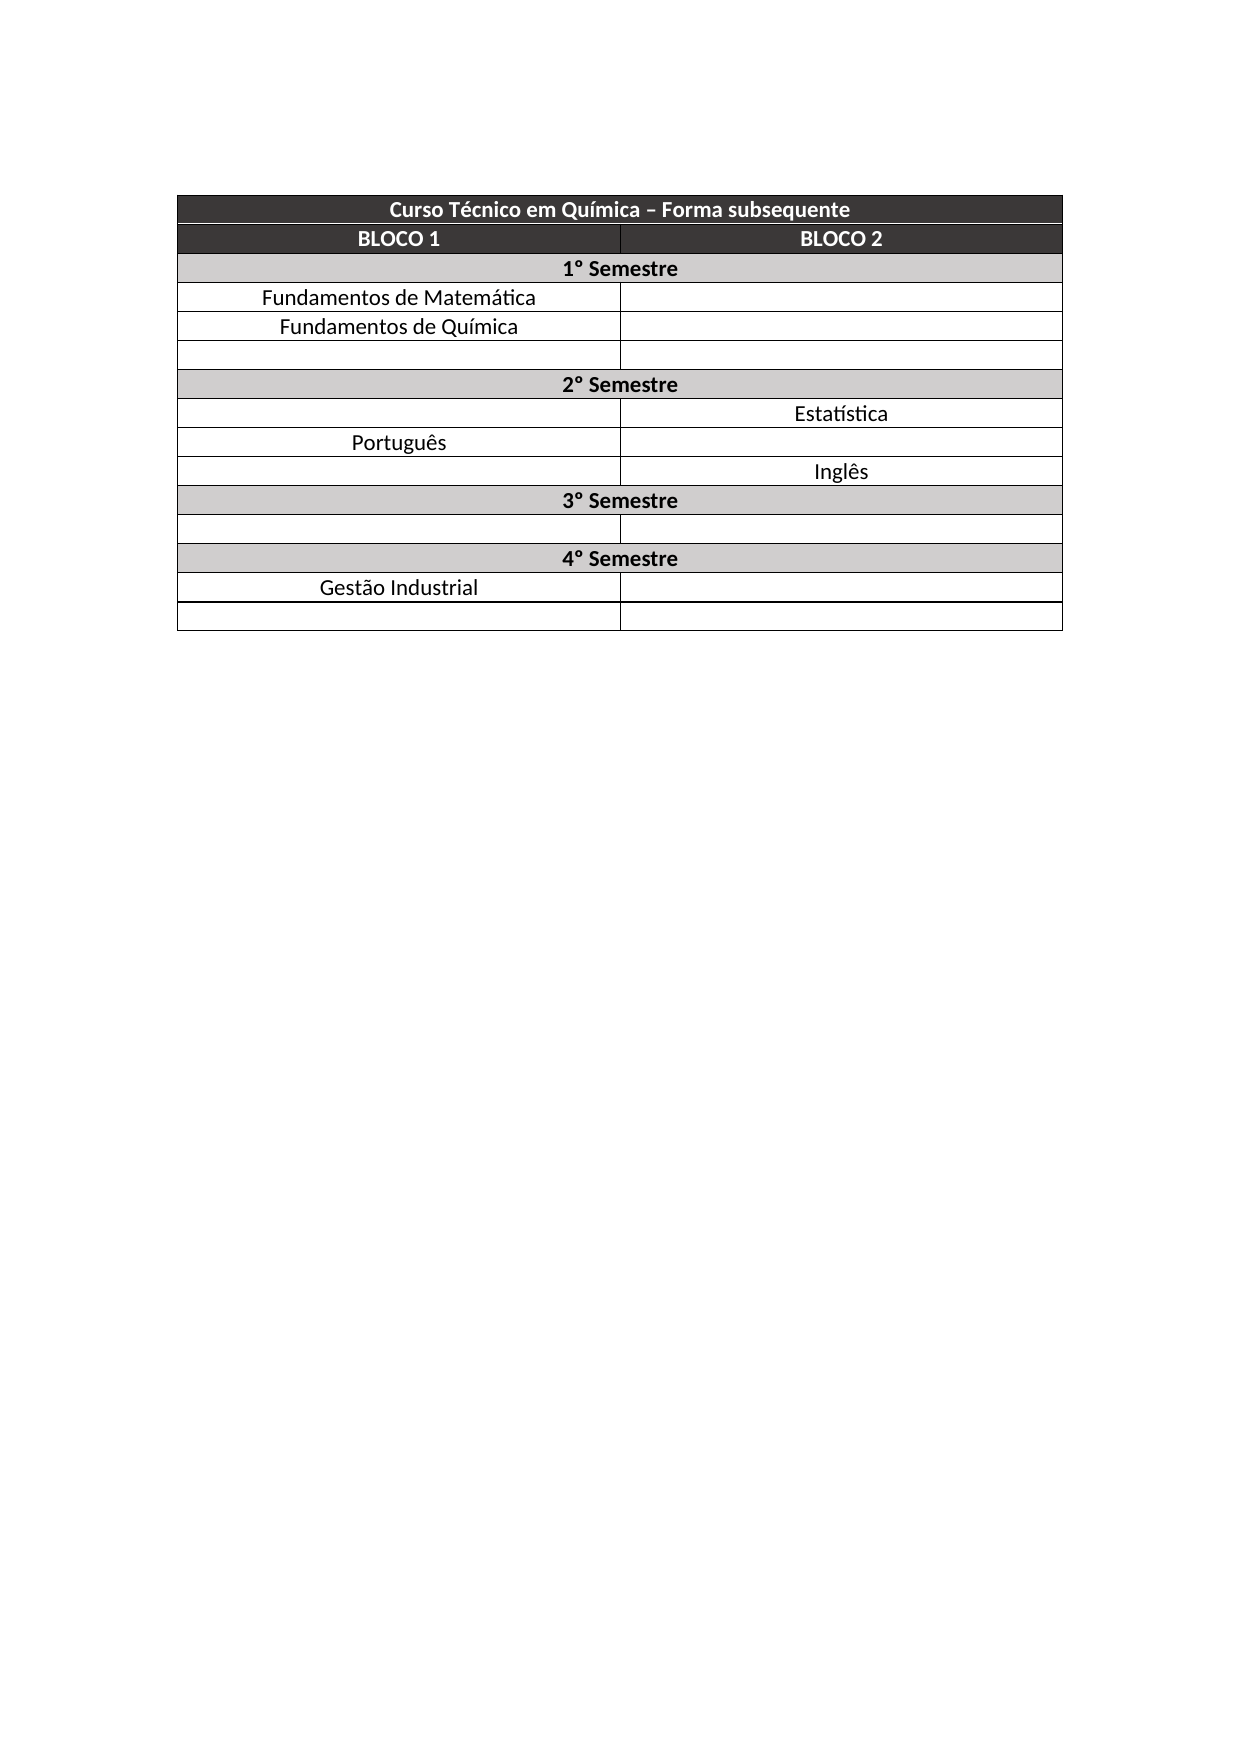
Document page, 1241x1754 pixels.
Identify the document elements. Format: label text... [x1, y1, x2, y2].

table_cell [621, 312, 1062, 340]
table_cell [621, 283, 1062, 311]
table_cell Inglês [621, 457, 1062, 485]
table_cell Gestão Industrial [178, 573, 620, 601]
table_cell BLOCO 1 [178, 225, 620, 253]
table_cell 1º Semestre [178, 254, 1062, 282]
table_header Curso Técnico em Química – Forma subsequente [178, 196, 1062, 223]
table_cell [621, 573, 1062, 601]
table_cell [178, 399, 620, 427]
table_cell [178, 457, 620, 485]
table_cell [621, 603, 1062, 630]
table_cell [178, 515, 620, 543]
table_cell [621, 428, 1062, 456]
table_cell [178, 603, 620, 630]
table_cell 3º Semestre [178, 486, 1062, 514]
table_cell BLOCO 2 [621, 225, 1062, 253]
table_cell Português [178, 428, 620, 456]
table_cell Fundamentos de Química [178, 312, 620, 340]
table_cell [178, 341, 620, 369]
table_cell Fundamentos de Matemática [178, 283, 620, 311]
table_cell 2º Semestre [178, 370, 1062, 398]
table_cell [621, 341, 1062, 369]
table_cell [621, 515, 1062, 543]
table_cell Estatística [621, 399, 1062, 427]
table_cell 4º Semestre [178, 544, 1062, 572]
